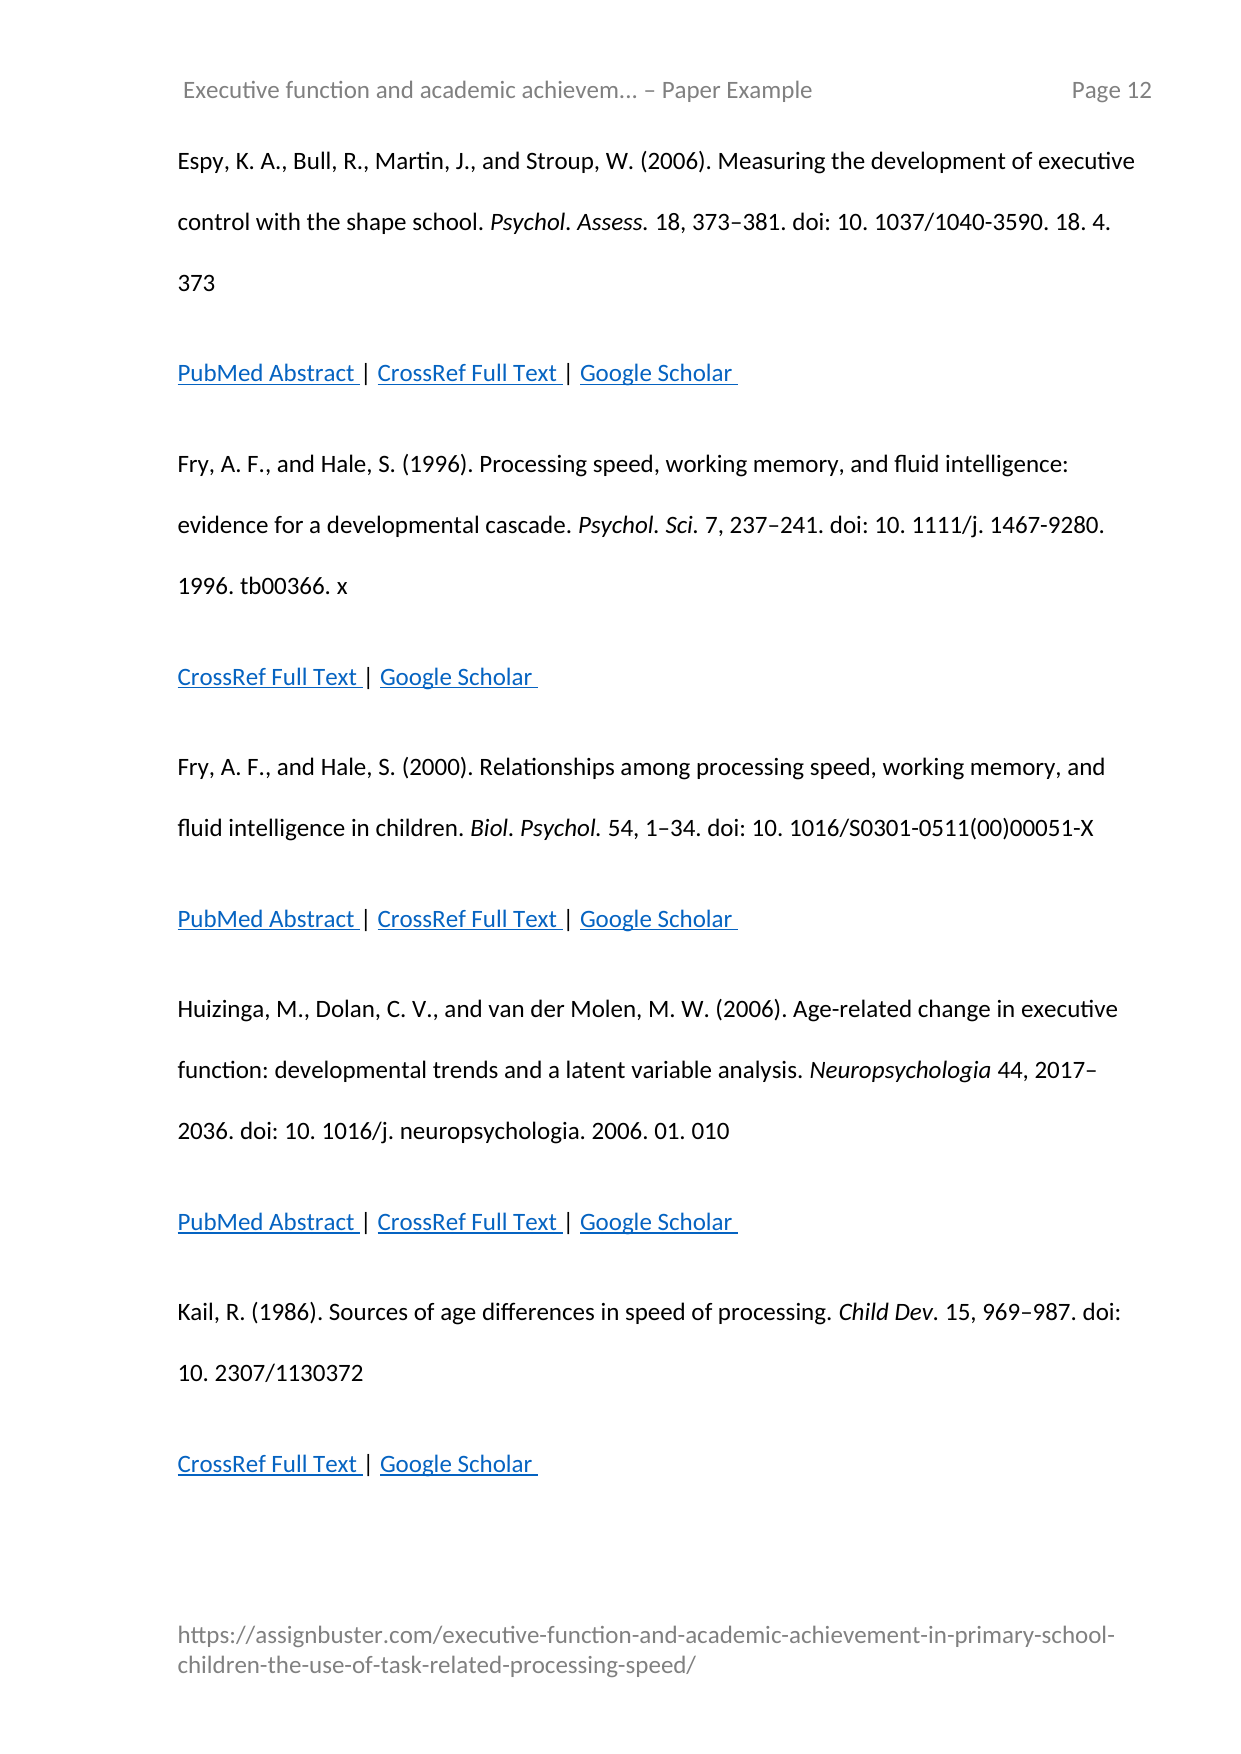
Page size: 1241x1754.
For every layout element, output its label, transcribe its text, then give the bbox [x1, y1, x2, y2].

text PubMed Abstract | CrossRef Full Text | Google Scholar [177, 358, 1152, 388]
text PubMed Abstract | CrossRef Full Text | Google Scholar [177, 903, 1152, 933]
text Huizinga, M., Dolan, C. V., and van der Molen, M. W. (2006). Age-related change in executive function: developmental trends and a latent variable analysis. Neuropsychologia 44, 2017–2036. doi: 10. 1016/j. neuropsychologia. 2006. 01. 010 [177, 993, 1152, 1146]
text CrossRef Full Text | Google Scholar [177, 661, 1152, 691]
text Fry, A. F., and Hale, S. (1996). Processing speed, working memory, and fluid intelligence: evidence for a developmental cascade. Psychol. Sci. 7, 237–241. doi: 10. 1111/j. 1467-9280. 1996. tb00366. x [177, 448, 1152, 601]
text Fry, A. F., and Hale, S. (2000). Relationships among processing speed, working memory, and fluid intelligence in children. Biol. Psychol. 54, 1–34. doi: 10. 1016/S0301-0511(00)00051-X [177, 751, 1152, 843]
text Espy, K. A., Bull, R., Martin, J., and Stroup, W. (2006). Measuring the development of executive control with the shape school. Psychol. Assess. 18, 373–381. doi: 10. 1037/1040-3590. 18. 4. 373 [177, 145, 1152, 298]
text Kail, R. (1986). Sources of age differences in speed of processing. Child Dev. 15, 969–987. doi: 10. 2307/1130372 [177, 1296, 1152, 1388]
text CrossRef Full Text | Google Scholar [177, 1448, 1152, 1478]
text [177, 1206, 1152, 1236]
